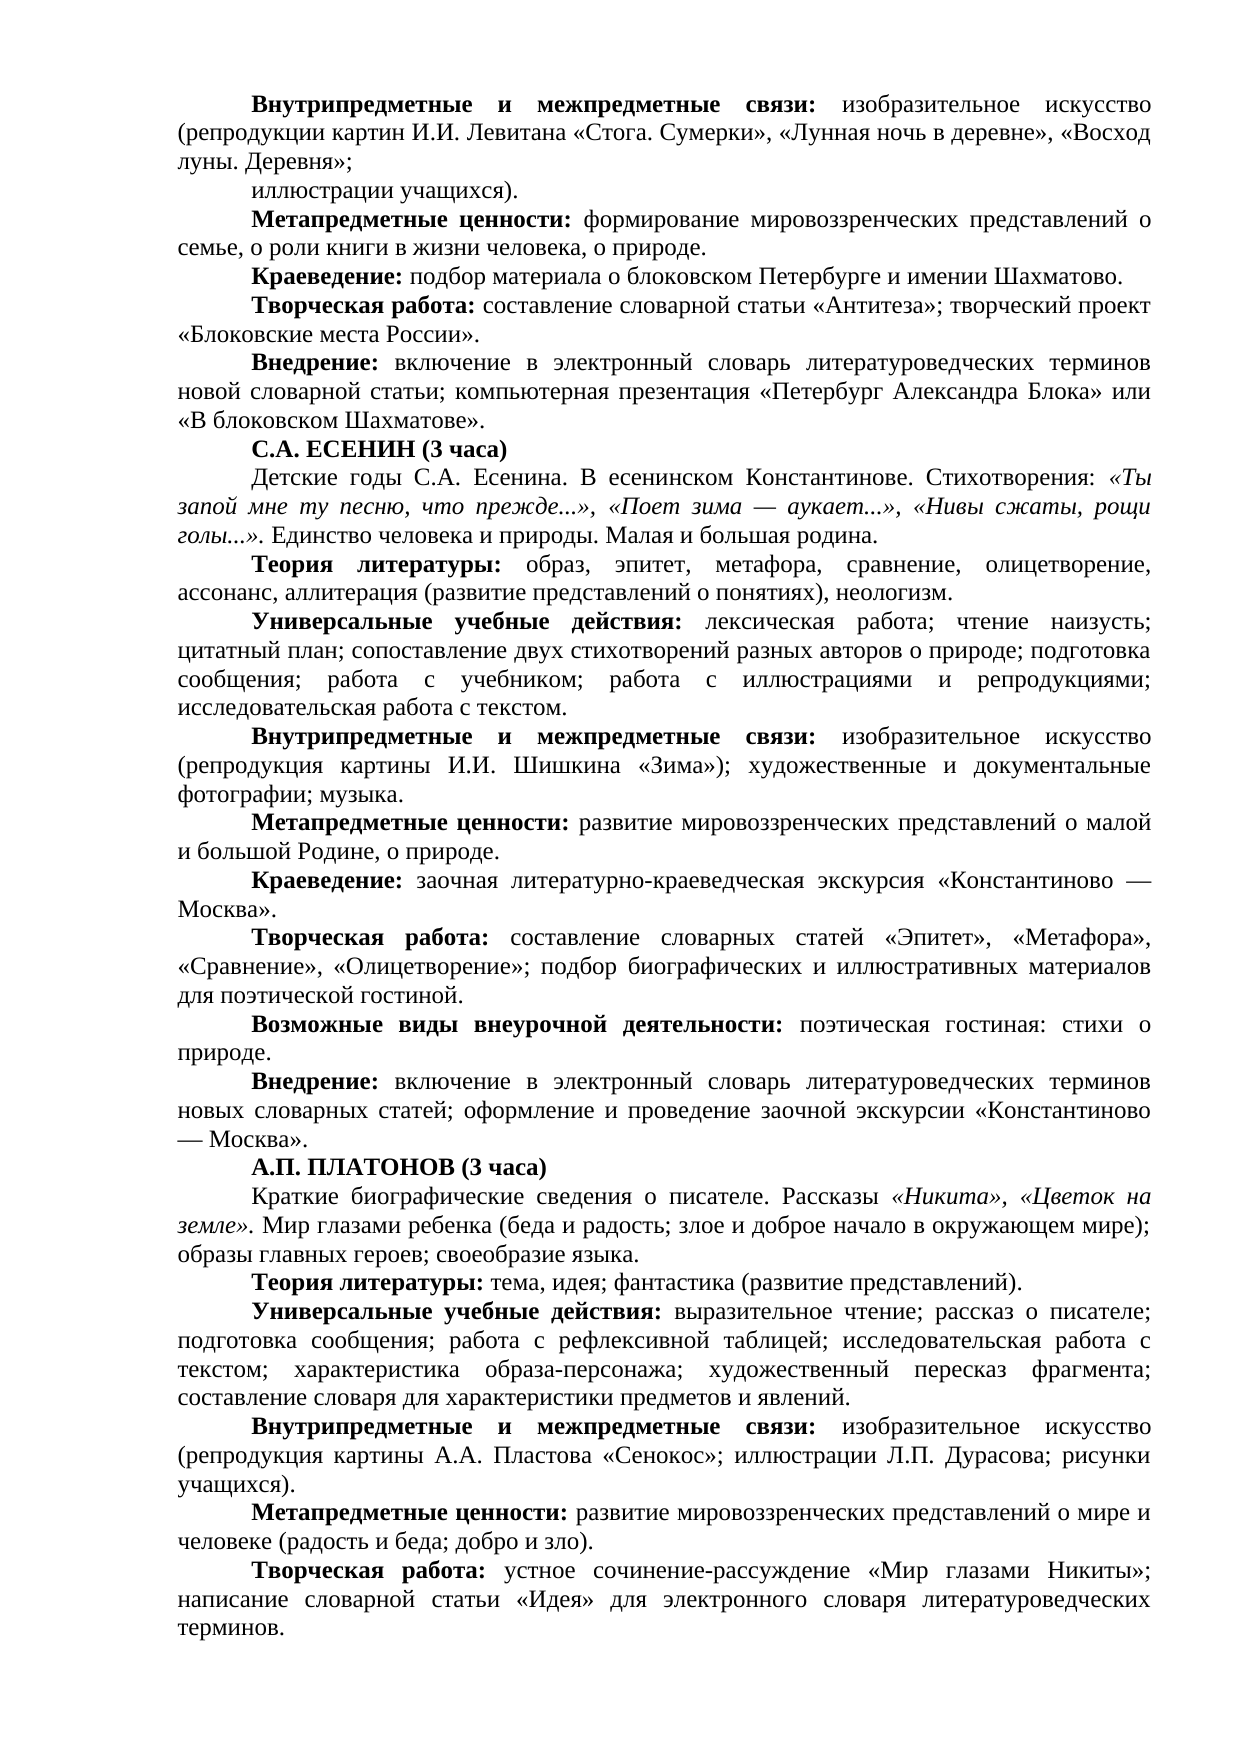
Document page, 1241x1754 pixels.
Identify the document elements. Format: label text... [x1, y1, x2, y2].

text Краеведение: подбор материала о блоковском Петербурге и имении Шахматово. [177, 261, 1152, 290]
text Творческая работа: устное сочинение-рассуждение «Мир глазами Никиты»; написание словарной статьи «Идея» для электронного словаря литературоведческих терминов. [177, 1555, 1152, 1641]
text Внедрение: включение в электронный словарь литературоведческих терминов новых словарных статей; оформление и проведение заочной экскурсии «Константиново — Москва». [177, 1066, 1152, 1152]
text Детские годы С.А. Есенина. В есенинском Константинове. Стихотворения: «Ты запой мне ту песню, что прежде...», «Поет зима — аукает...», «Нивы сжаты, рощи голы...». Единство человека и природы. Малая и большая родина. [177, 462, 1152, 549]
text Внутрипредметные и межпредметные связи: изобразительное искусство (репродукции картин И.И. Левитана «Стога. Сумерки», «Лунная ночь в деревне», «Восход луны. Деревня»; [177, 89, 1152, 175]
text Теория литературы: тема, идея; фантастика (развитие представлений). [177, 1267, 1152, 1296]
text С.А. ЕСЕНИН (3 часа) [177, 434, 1152, 462]
text Метапредметные ценности: развитие мировоззренческих представлений о мире и человеке (радость и беда; добро и зло). [177, 1497, 1152, 1555]
text Теория литературы: образ, эпитет, метафора, сравнение, олицетворение, ассонанс, аллитерация (развитие представлений о понятиях), неологизм. [177, 549, 1152, 606]
text Внутрипредметные и межпредметные связи: изобразительное искусство (репродукция картины И.И. Шишкина «Зима»); художественные и документальные фотографии; музыка. [177, 721, 1152, 807]
text Творческая работа: составление словарной статьи «Антитеза»; творческий проект «Блоковские места России». [177, 290, 1152, 347]
text Метапредметные ценности: формирование мировоззренческих представлений о семье, о роли книги в жизни человека, о природе. [177, 204, 1152, 261]
text иллюстрации учащихся). [177, 175, 1152, 204]
text Краткие биографические сведения о писателе. Рассказы «Никита», «Цветок на земле». Мир глазами ребенка (беда и радость; злое и доброе начало в окружающем мире); образы главных героев; своеобразие языка. [177, 1181, 1152, 1267]
text Краеведение: заочная литературно-краеведческая экскурсия «Константиново — Москва». [177, 865, 1152, 922]
text Внутрипредметные и межпредметные связи: изобразительное искусство (репродукция картины А.А. Пластова «Сенокос»; иллюстрации Л.П. Дурасова; рисунки учащихся). [177, 1411, 1152, 1497]
text Универсальные учебные действия: лексическая работа; чтение наизусть; цитатный план; сопоставление двух стихотворений разных авторов о природе; подготовка сообщения; работа с учебником; работа с иллюстрациями и репродукциями; исследовательская работа с текстом. [177, 606, 1152, 721]
text А.П. ПЛАТОНОВ (3 часа) [177, 1152, 1152, 1181]
text Возможные виды внеурочной деятельности: поэтическая гостиная: стихи о природе. [177, 1009, 1152, 1066]
text Универсальные учебные действия: выразительное чтение; рассказ о писателе; подготовка сообщения; работа с рефлексивной таблицей; исследовательская работа с текстом; характеристика образа-персонажа; художественный пересказ фрагмента; составление словаря для характеристики предметов и явлений. [177, 1296, 1152, 1411]
text Внедрение: включение в электронный словарь литературоведческих терминов новой словарной статьи; компьютерная презентация «Петербург Александра Блока» или «В блоковском Шахматове». [177, 347, 1152, 434]
text Метапредметные ценности: развитие мировоззренческих представлений о малой и большой Родине, о природе. [177, 807, 1152, 865]
text Творческая работа: составление словарных статей «Эпитет», «Метафора», «Сравнение», «Олицетворение»; подбор биографических и иллюстративных материалов для поэтической гостиной. [177, 922, 1152, 1009]
